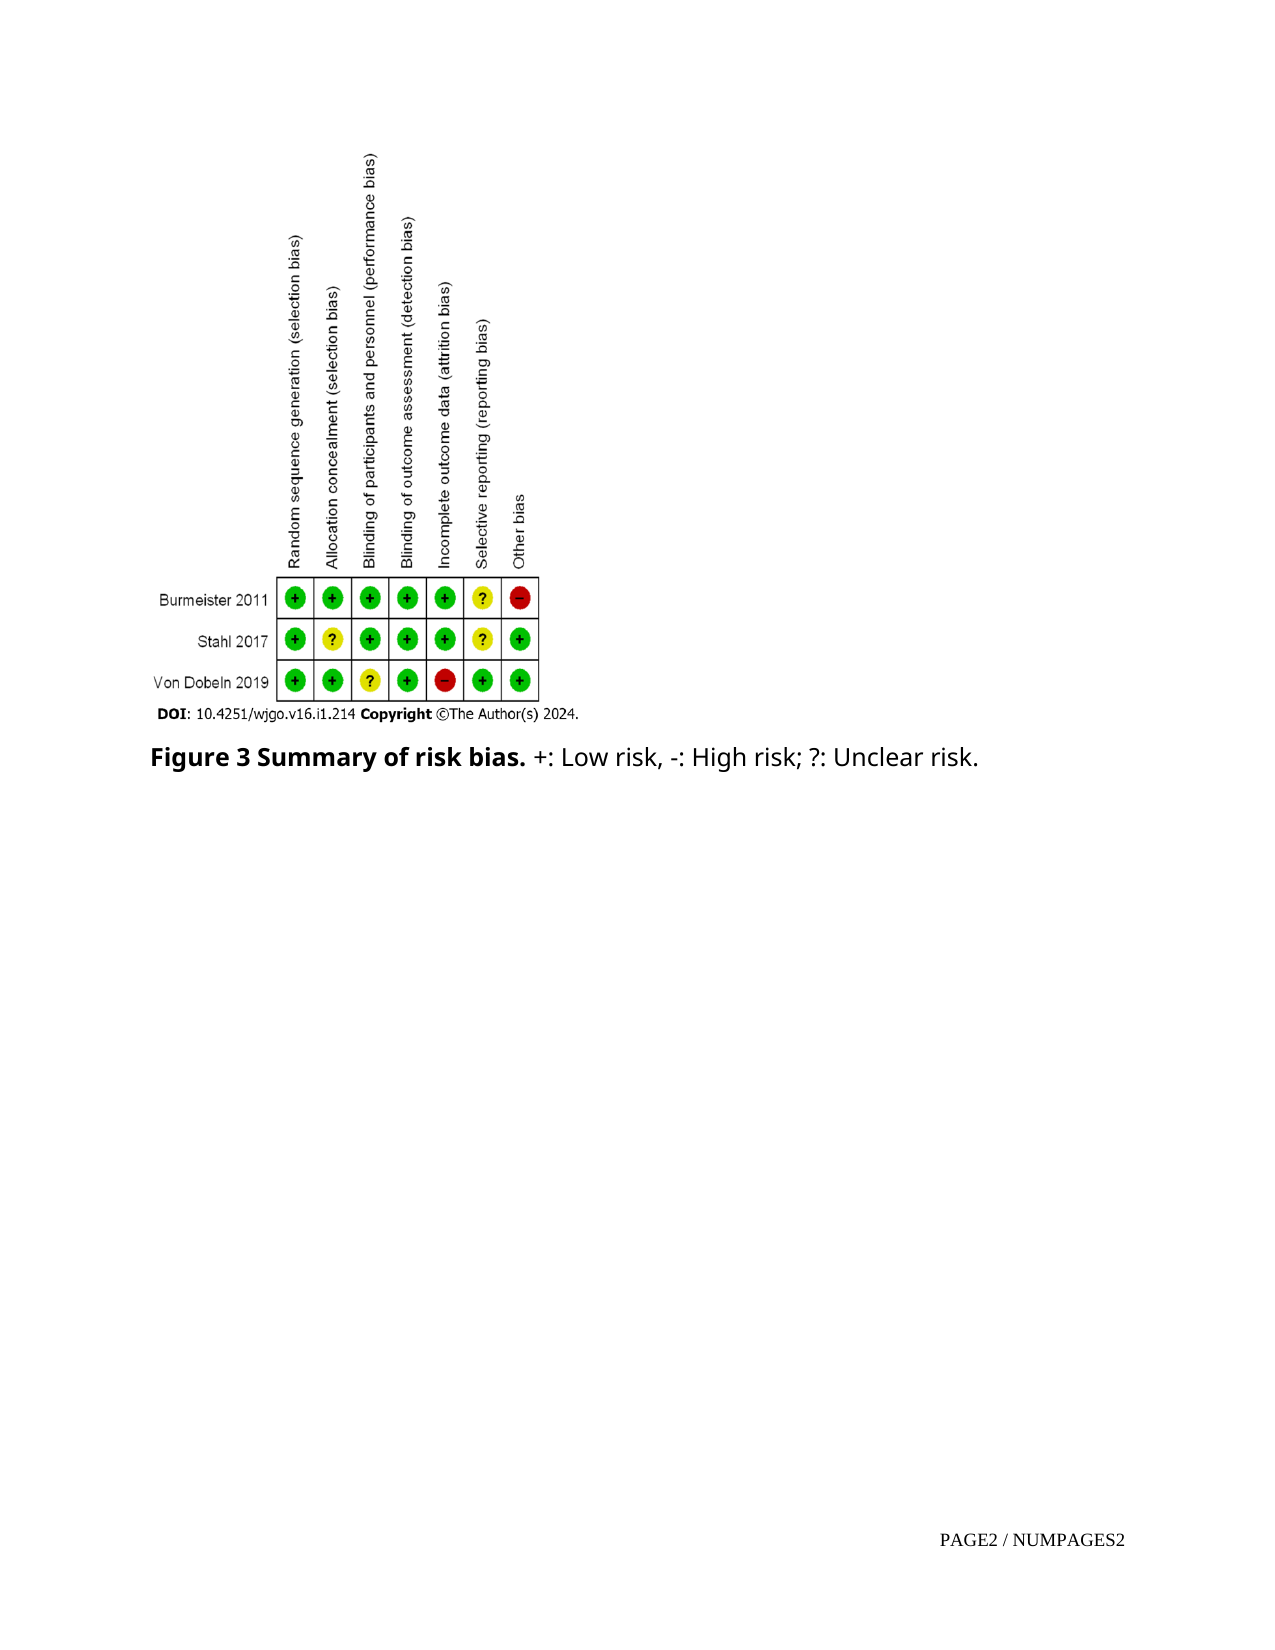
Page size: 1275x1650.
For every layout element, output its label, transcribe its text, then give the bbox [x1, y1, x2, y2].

text Figure 3 Summary of risk bias. +: Low risk, -: High risk; ?: Unclear risk. [150, 739, 1125, 773]
picture [150, 150, 592, 725]
